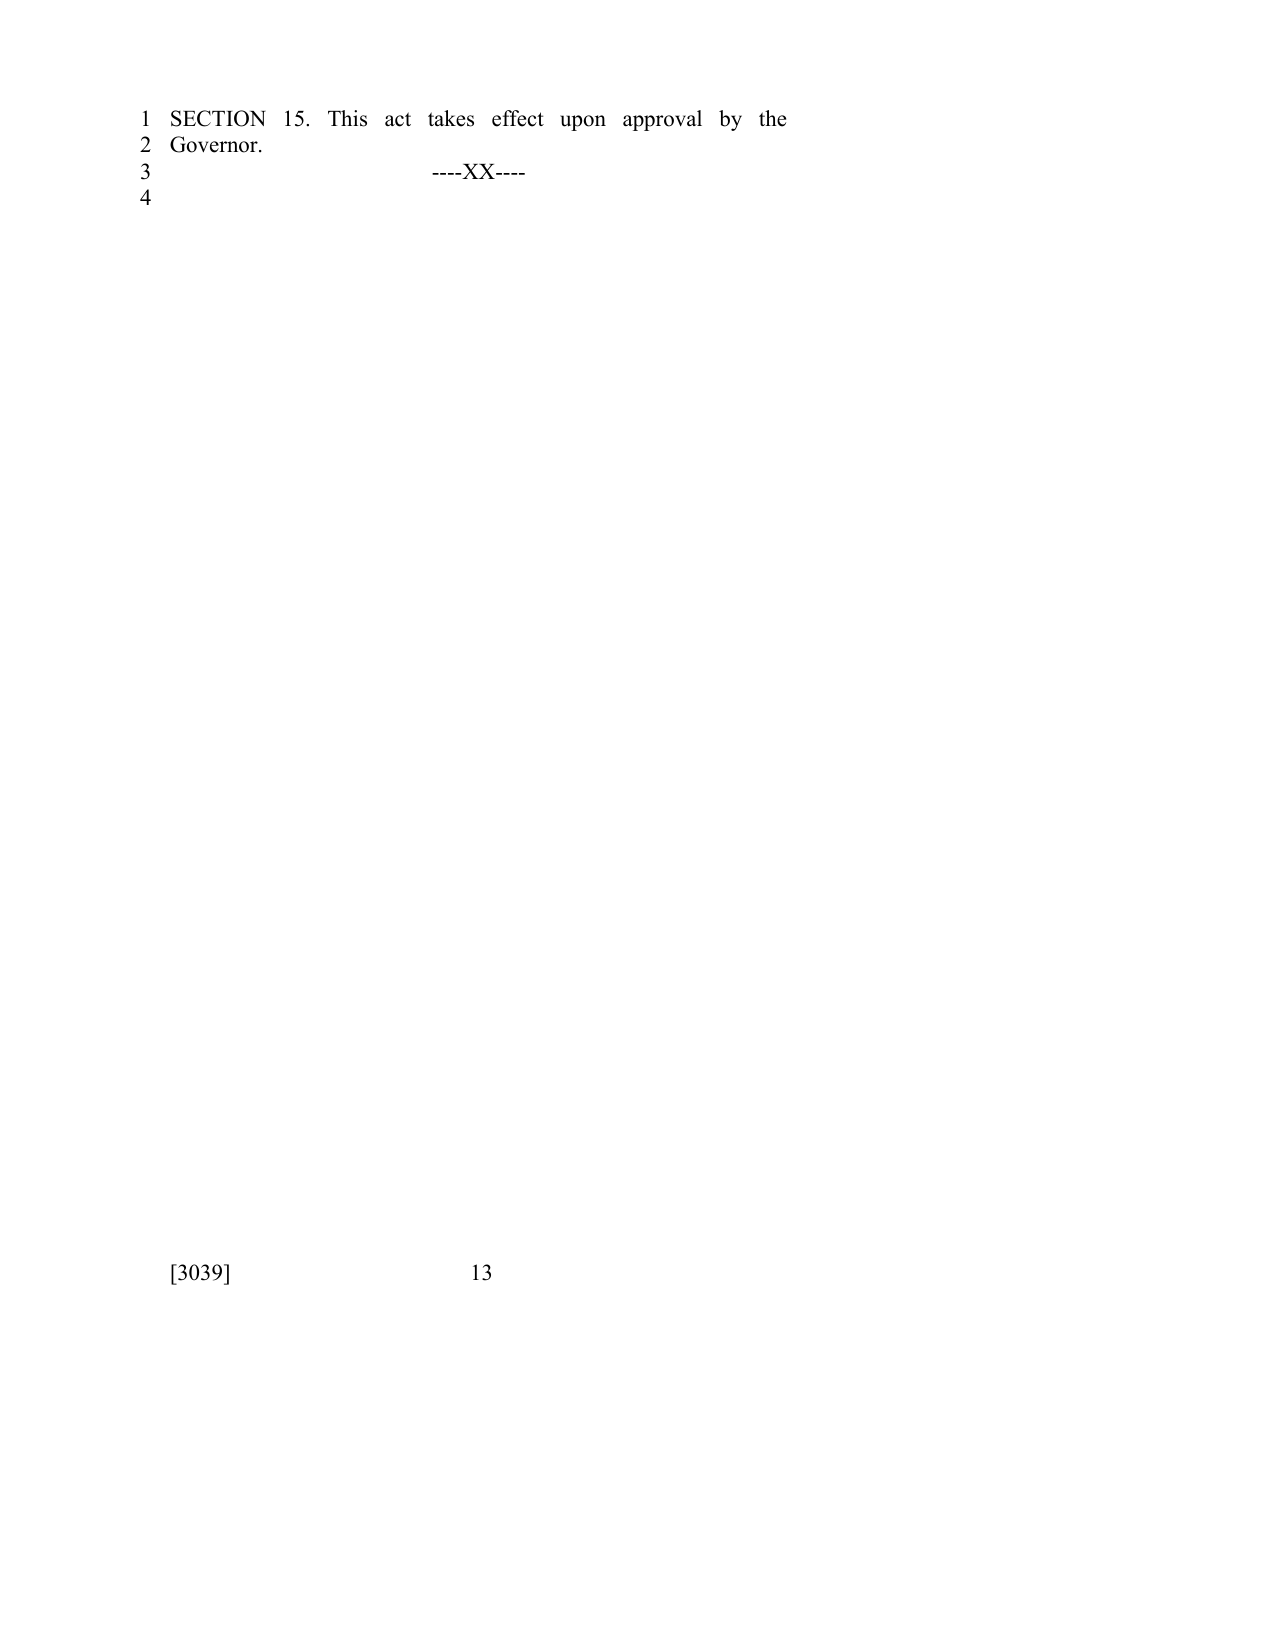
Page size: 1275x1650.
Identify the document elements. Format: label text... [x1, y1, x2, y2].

text ----XX---- [169, 158, 787, 184]
text SECTION 15. This act takes effect upon approval by the Governor. [169, 105, 787, 158]
